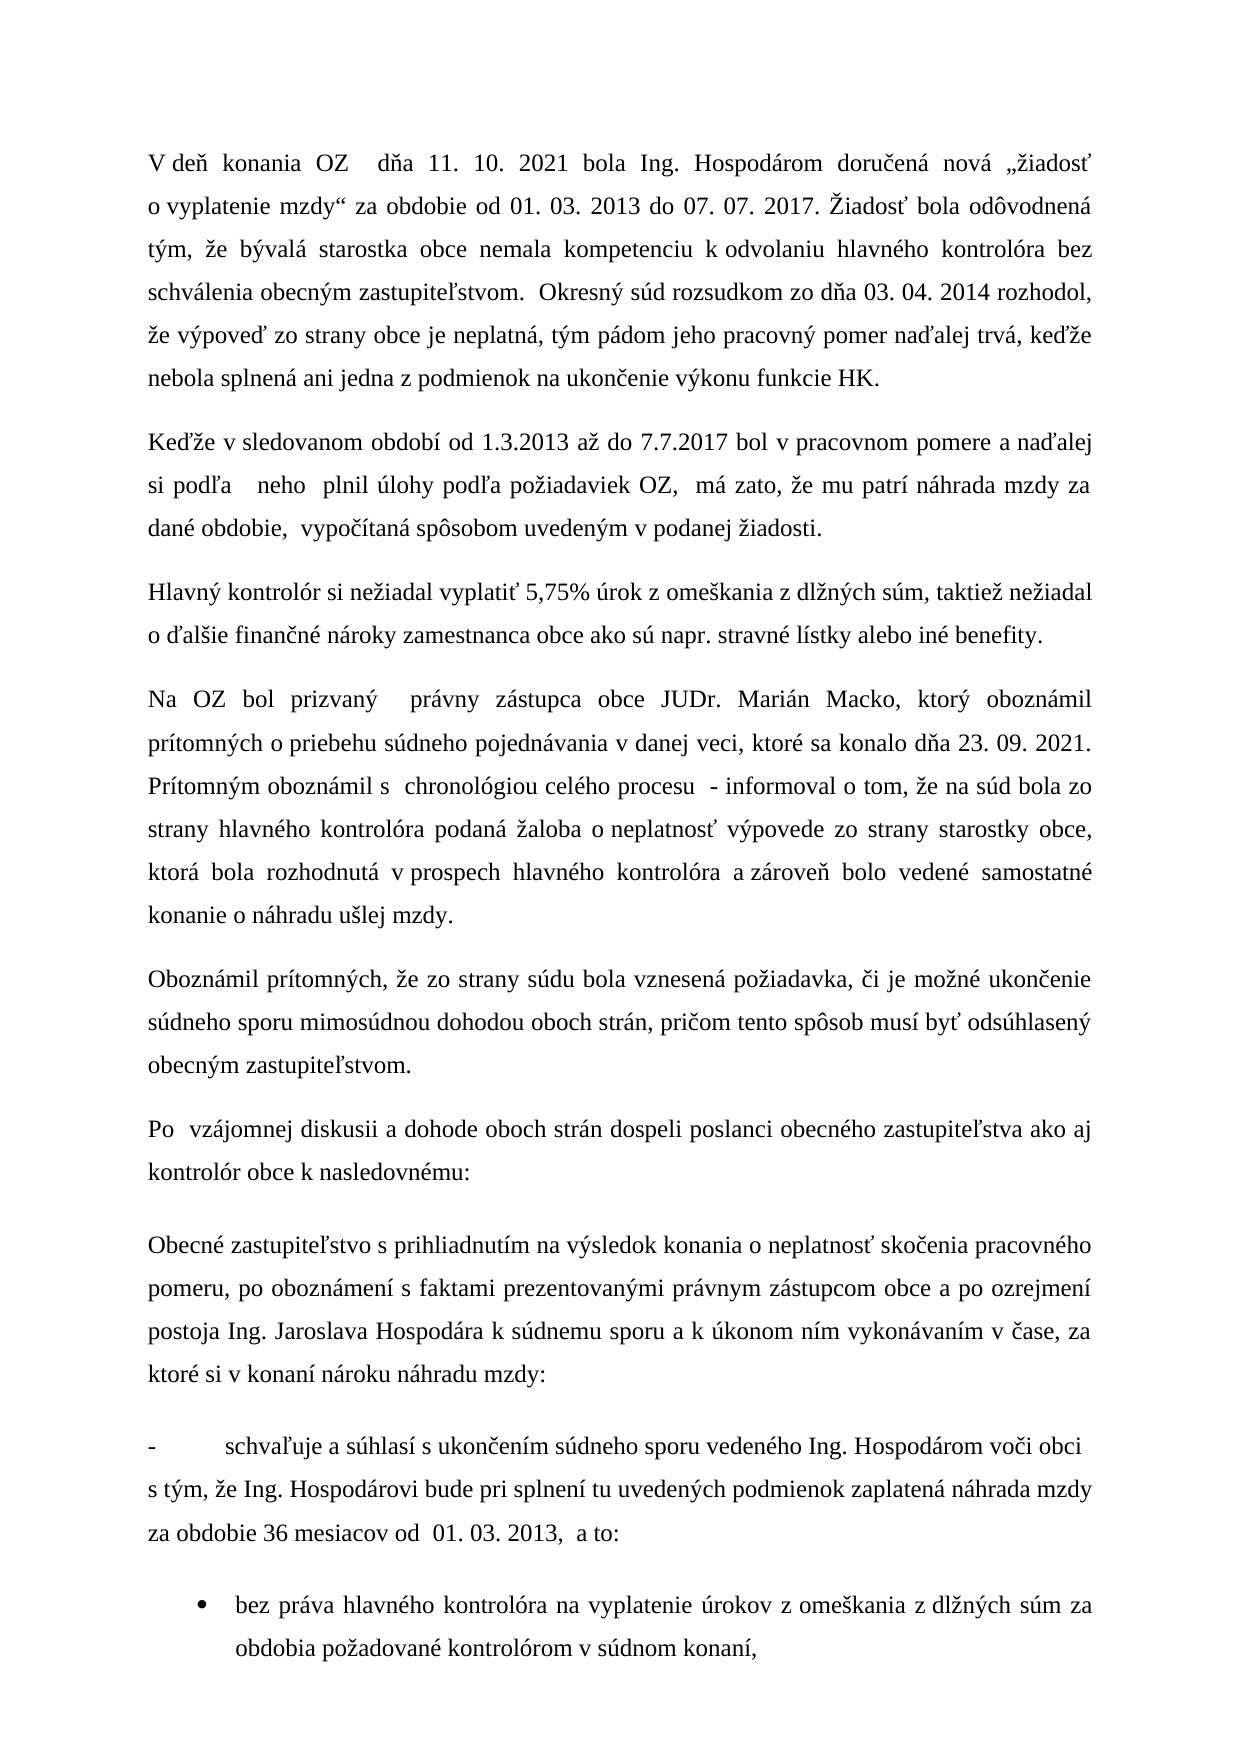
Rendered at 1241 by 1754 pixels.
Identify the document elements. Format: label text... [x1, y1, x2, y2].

text Hlavný kontrolór si nežiadal vyplatiť 5,75% úrok z omeškania z dlžných súm, taktiež nežiadal o ďalšie finančné nároky zamestnanca obce ako sú napr. stravné lístky alebo iné benefity. [148, 577, 1093, 649]
text V deň konania OZ dňa 11. 10. 2021 bola Ing. Hospodárom doručená nová „žiadosť o vyplatenie mzdy“ za obdobie od 01. 03. 2013 do 07. 07. 2017. Žiadosť bola odôvodnená tým, že bývalá starostka obce nemala kompetenciu k odvolaniu hlavného kontrolóra bez schválenia obecným zastupiteľstvom. Okresný súd rozsudkom zo dňa 03. 04. 2014 rozhodol, že výpoveď zo strany obce je neplatná, tým pádom jeho pracovný pomer naďalej trvá, keďže nebola splnená ani jedna z podmienok na ukončenie výkonu funkcie HK. [148, 148, 1093, 392]
list bez práva hlavného kontrolóra na vyplatenie úrokov z omeškania z dlžných súm za obdobia požadované kontrolórom v súdnom konaní, [198, 1590, 1093, 1662]
text Na OZ bol prizvaný právny zástupca obce JUDr. Marián Macko, ktorý oboznámil prítomných o priebehu súdneho pojednávania v danej veci, ktoré sa konalo dňa 23. 09. 2021. Prítomným oboznámil s chronológiou celého procesu - informoval o tom, že na súd bola zo strany hlavného kontrolóra podaná žaloba o neplatnosť výpovede zo strany starostky obce, ktorá bola rozhodnutá v prospech hlavného kontrolóra a zároveň bolo vedené samostatné konanie o náhradu ušlej mzdy. [148, 684, 1093, 929]
text Oboznámil prítomných, že zo strany súdu bola vznesená požiadavka, či je možné ukončenie súdneho sporu mimosúdnou dohodou oboch strán, pričom tento spôsob musí byť odsúhlasený obecným zastupiteľstvom. [148, 964, 1093, 1079]
text Obecné zastupiteľstvo s prihliadnutím na výsledok konania o neplatnosť skočenia pracovného pomeru, po oboznámení s faktami prezentovanými právnym zástupcom obce a po ozrejmení postoja Ing. Jaroslava Hospodára k súdnemu sporu a k úkonom ním vykonávaním v čase, za ktoré si v konaní nároku náhradu mzdy: [148, 1230, 1093, 1388]
text Po vzájomnej diskusii a dohode oboch strán dospeli poslanci obecného zastupiteľstva ako aj kontrolór obce k nasledovnému: [148, 1114, 1093, 1186]
text - schvaľuje a súhlasí s ukončením súdneho sporu vedeného Ing. Hospodárom voči obci s tým, že Ing. Hospodárovi bude pri splnení tu uvedených podmienok zaplatená náhrada mzdy za obdobie 36 mesiacov od 01. 03. 2013, a to: [148, 1431, 1093, 1546]
text Keďže v sledovanom období od 1.3.2013 až do 7.7.2017 bol v pracovnom pomere a naďalej si podľa neho plnil úlohy podľa požiadaviek OZ, má zato, že mu patrí náhrada mzdy za dané obdobie, vypočítaná spôsobom uvedeným v podanej žiadosti. [148, 427, 1093, 542]
